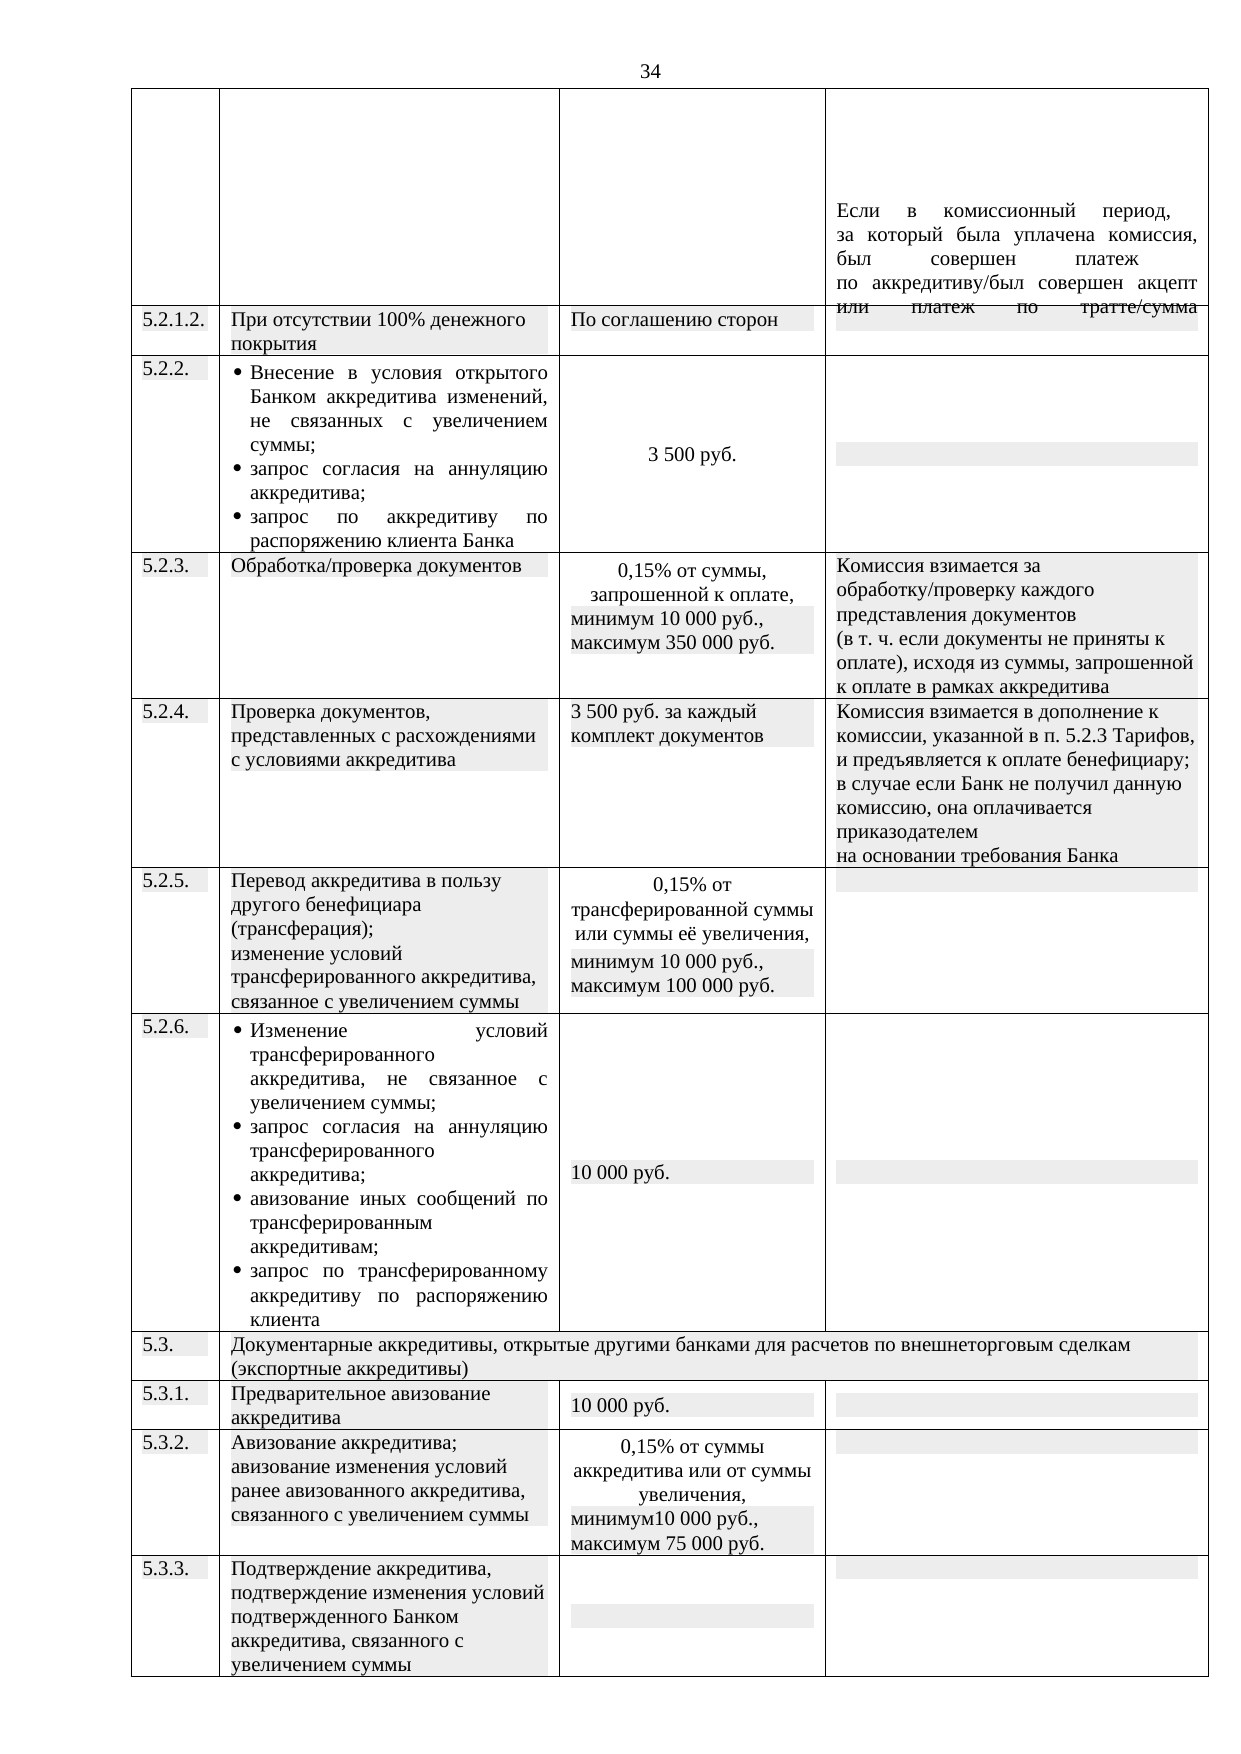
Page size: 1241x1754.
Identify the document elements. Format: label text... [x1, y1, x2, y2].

table_cell 5.3.2. [132, 1430, 219, 1554]
table_cell Авизование аккредитива; авизование изменения условий ранее авизованного аккредитива, связанного с увеличением суммы [220, 1430, 559, 1554]
table_cell 3 500 руб. за каждый комплект документов [560, 699, 825, 867]
table_cell [826, 868, 1208, 1013]
table_cell 0,15% от трансферированной суммы или суммы её увеличения, минимум 10 000 руб., максимум 100 000 руб. [560, 868, 825, 1013]
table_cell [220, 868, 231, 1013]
table_cell [826, 1014, 1208, 1331]
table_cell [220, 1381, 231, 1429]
table_cell Проверка документов, представленных с расхождениями с условиями аккредитива [220, 699, 559, 867]
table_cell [220, 89, 559, 305]
table_cell 5.3. [132, 1332, 219, 1380]
table_cell 5.3.3. [132, 1556, 219, 1676]
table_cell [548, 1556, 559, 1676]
table_cell 5.2.3. [132, 553, 219, 698]
table_cell [132, 89, 219, 305]
table_cell [826, 306, 1208, 354]
table_cell Изменение условий трансферированного аккредитива, не связанное с увеличением суммы; запрос согласия на аннуляцию трансферированного аккредитива; авизование иных сообщений по трансферированным аккредитивам; запрос по трансферированному аккредитиву по распоряжению клиента [220, 1014, 559, 1331]
table_cell 5.2.4. [132, 699, 219, 867]
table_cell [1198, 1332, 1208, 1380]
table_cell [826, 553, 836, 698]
table_cell 3 500 руб. [560, 356, 825, 552]
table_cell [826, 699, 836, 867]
table_cell [826, 1556, 1208, 1676]
table_cell Обработка/проверка документов [220, 553, 559, 698]
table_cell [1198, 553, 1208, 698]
table_cell 10 000 руб. [560, 1014, 825, 1331]
table_cell [826, 356, 1208, 552]
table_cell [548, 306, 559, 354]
table_cell По соглашению сторон [560, 306, 825, 354]
table_cell 0,15% от суммы аккредитива или от суммы увеличения, минимум10 000 руб., максимум 75 000 руб. [560, 1430, 825, 1554]
table_cell [826, 1381, 1208, 1429]
table_cell 5.2.5. [132, 868, 219, 1013]
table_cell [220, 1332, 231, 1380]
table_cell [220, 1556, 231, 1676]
table_cell [560, 1556, 825, 1676]
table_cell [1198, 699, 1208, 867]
table_cell 10 000 руб. [560, 1381, 825, 1429]
table_cell 5.2.2. [132, 356, 219, 552]
table_cell Внесение в условия открытого Банком аккредитива изменений, не связанных с увеличением суммы; запрос согласия на аннуляцию аккредитива; запрос по аккредитиву по распоряжению клиента Банка [220, 356, 559, 552]
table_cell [560, 89, 825, 305]
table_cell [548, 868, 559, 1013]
table_cell 5.2.6. [132, 1014, 219, 1331]
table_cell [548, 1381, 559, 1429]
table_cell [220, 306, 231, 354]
table_cell 5.2.1.2. [132, 306, 219, 354]
table_cell [826, 1430, 1208, 1554]
table_cell 5.3.1. [132, 1381, 219, 1429]
table_cell 0,15% от суммы, запрошенной к оплате, минимум 10 000 руб., максимум 350 000 руб. [560, 553, 825, 698]
